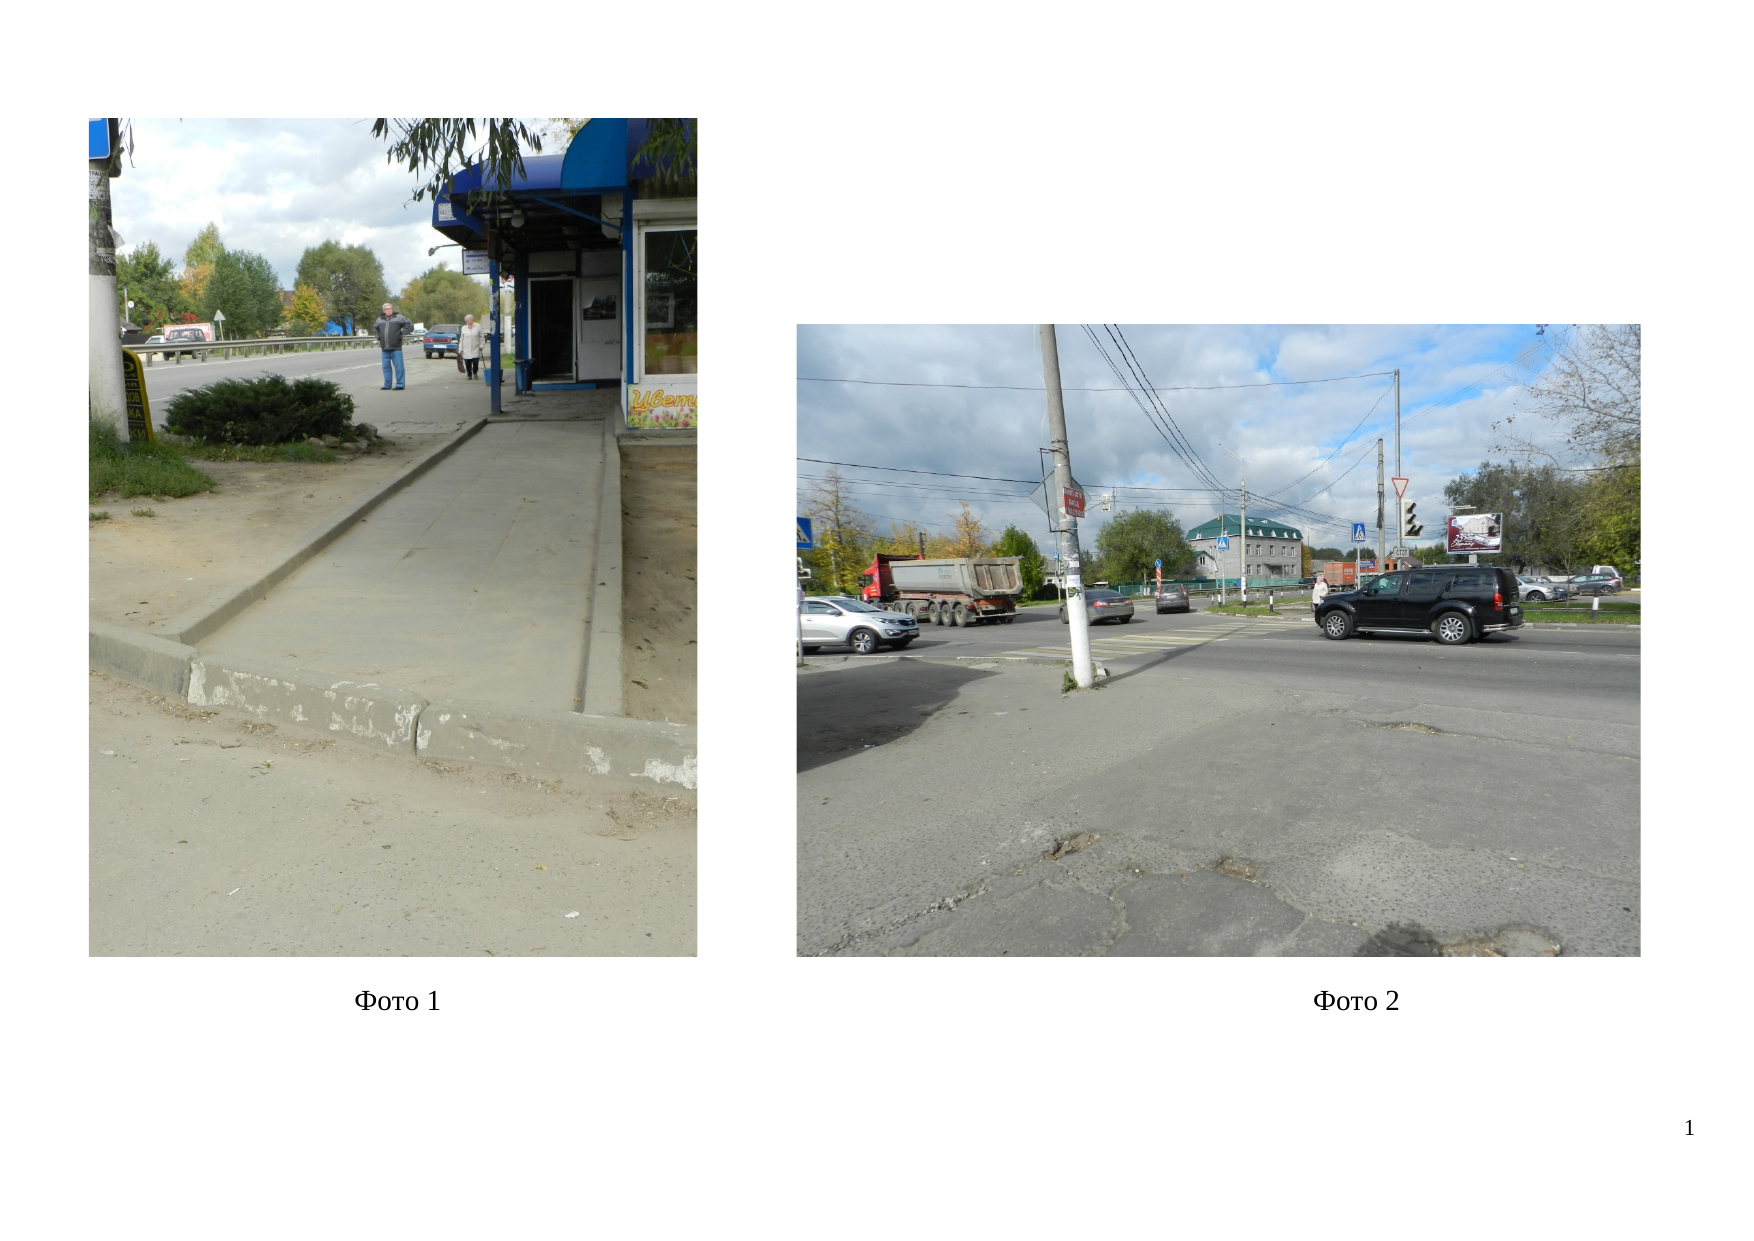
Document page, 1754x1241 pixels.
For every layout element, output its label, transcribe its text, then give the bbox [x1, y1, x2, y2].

text Фото 1 Фото 2 [280, 983, 1695, 1017]
picture [796, 324, 1641, 957]
picture [88, 118, 698, 957]
